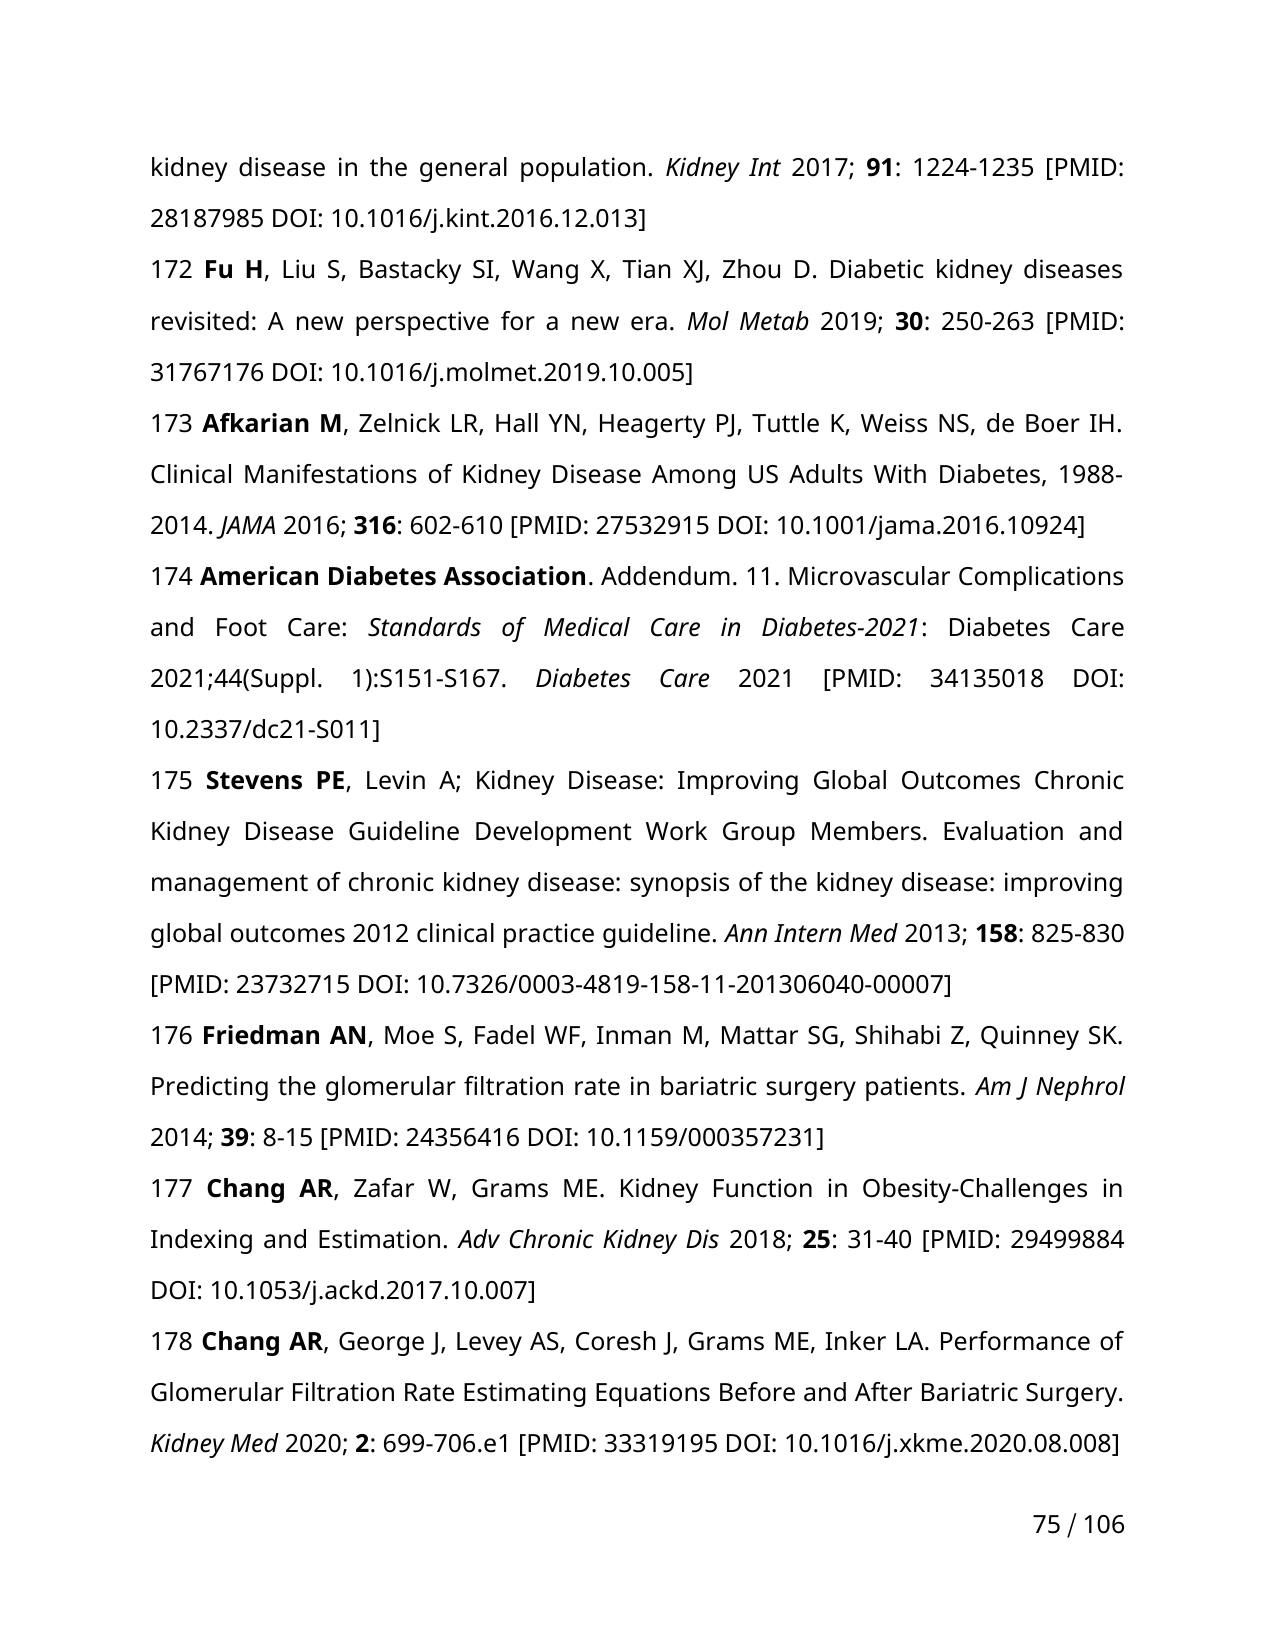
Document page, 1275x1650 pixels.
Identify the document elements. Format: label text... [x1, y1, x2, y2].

text 178 Chang AR, George J, Levey AS, Coresh J, Grams ME, Inker LA. Performance of Glomerular Filtration Rate Estimating Equations Before and After Bariatric Surgery. Kidney Med 2020; 2: 699-706.e1 [PMID: 33319195 DOI: 10.1016/j.xkme.2020.08.008] [150, 1324, 1125, 1460]
text 175 Stevens PE, Levin A; Kidney Disease: Improving Global Outcomes Chronic Kidney Disease Guideline Development Work Group Members. Evaluation and management of chronic kidney disease: synopsis of the kidney disease: improving global outcomes 2012 clinical practice guideline. Ann Intern Med 2013; 158: 825-830 [PMID: 23732715 DOI: 10.7326/0003-4819-158-11-201306040-00007] [150, 762, 1125, 1001]
text 176 Friedman AN, Moe S, Fadel WF, Inman M, Mattar SG, Shihabi Z, Quinney SK. Predicting the glomerular filtration rate in bariatric surgery patients. Am J Nephrol 2014; 39: 8-15 [PMID: 24356416 DOI: 10.1159/000357231] [150, 1018, 1125, 1154]
text 172 Fu H, Liu S, Bastacky SI, Wang X, Tian XJ, Zhou D. Diabetic kidney diseases revisited: A new perspective for a new era. Mol Metab 2019; 30: 250-263 [PMID: 31767176 DOI: 10.1016/j.molmet.2019.10.005] [150, 252, 1125, 388]
text 177 Chang AR, Zafar W, Grams ME. Kidney Function in Obesity-Challenges in Indexing and Estimation. Adv Chronic Kidney Dis 2018; 25: 31-40 [PMID: 29499884 DOI: 10.1053/j.ackd.2017.10.007] [150, 1171, 1125, 1307]
text 173 Afkarian M, Zelnick LR, Hall YN, Heagerty PJ, Tuttle K, Weiss NS, de Boer IH. Clinical Manifestations of Kidney Disease Among US Adults With Diabetes, 1988-2014. JAMA 2016; 316: 602-610 [PMID: 27532915 DOI: 10.1001/jama.2016.10924] [150, 405, 1125, 541]
text 174 American Diabetes Association. Addendum. 11. Microvascular Complications and Foot Care: Standards of Medical Care in Diabetes-2021: Diabetes Care 2021;44(Suppl. 1):S151-S167. Diabetes Care 2021 [PMID: 34135018 DOI: 10.2337/dc21-S011] [150, 558, 1125, 746]
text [150, 150, 1125, 235]
